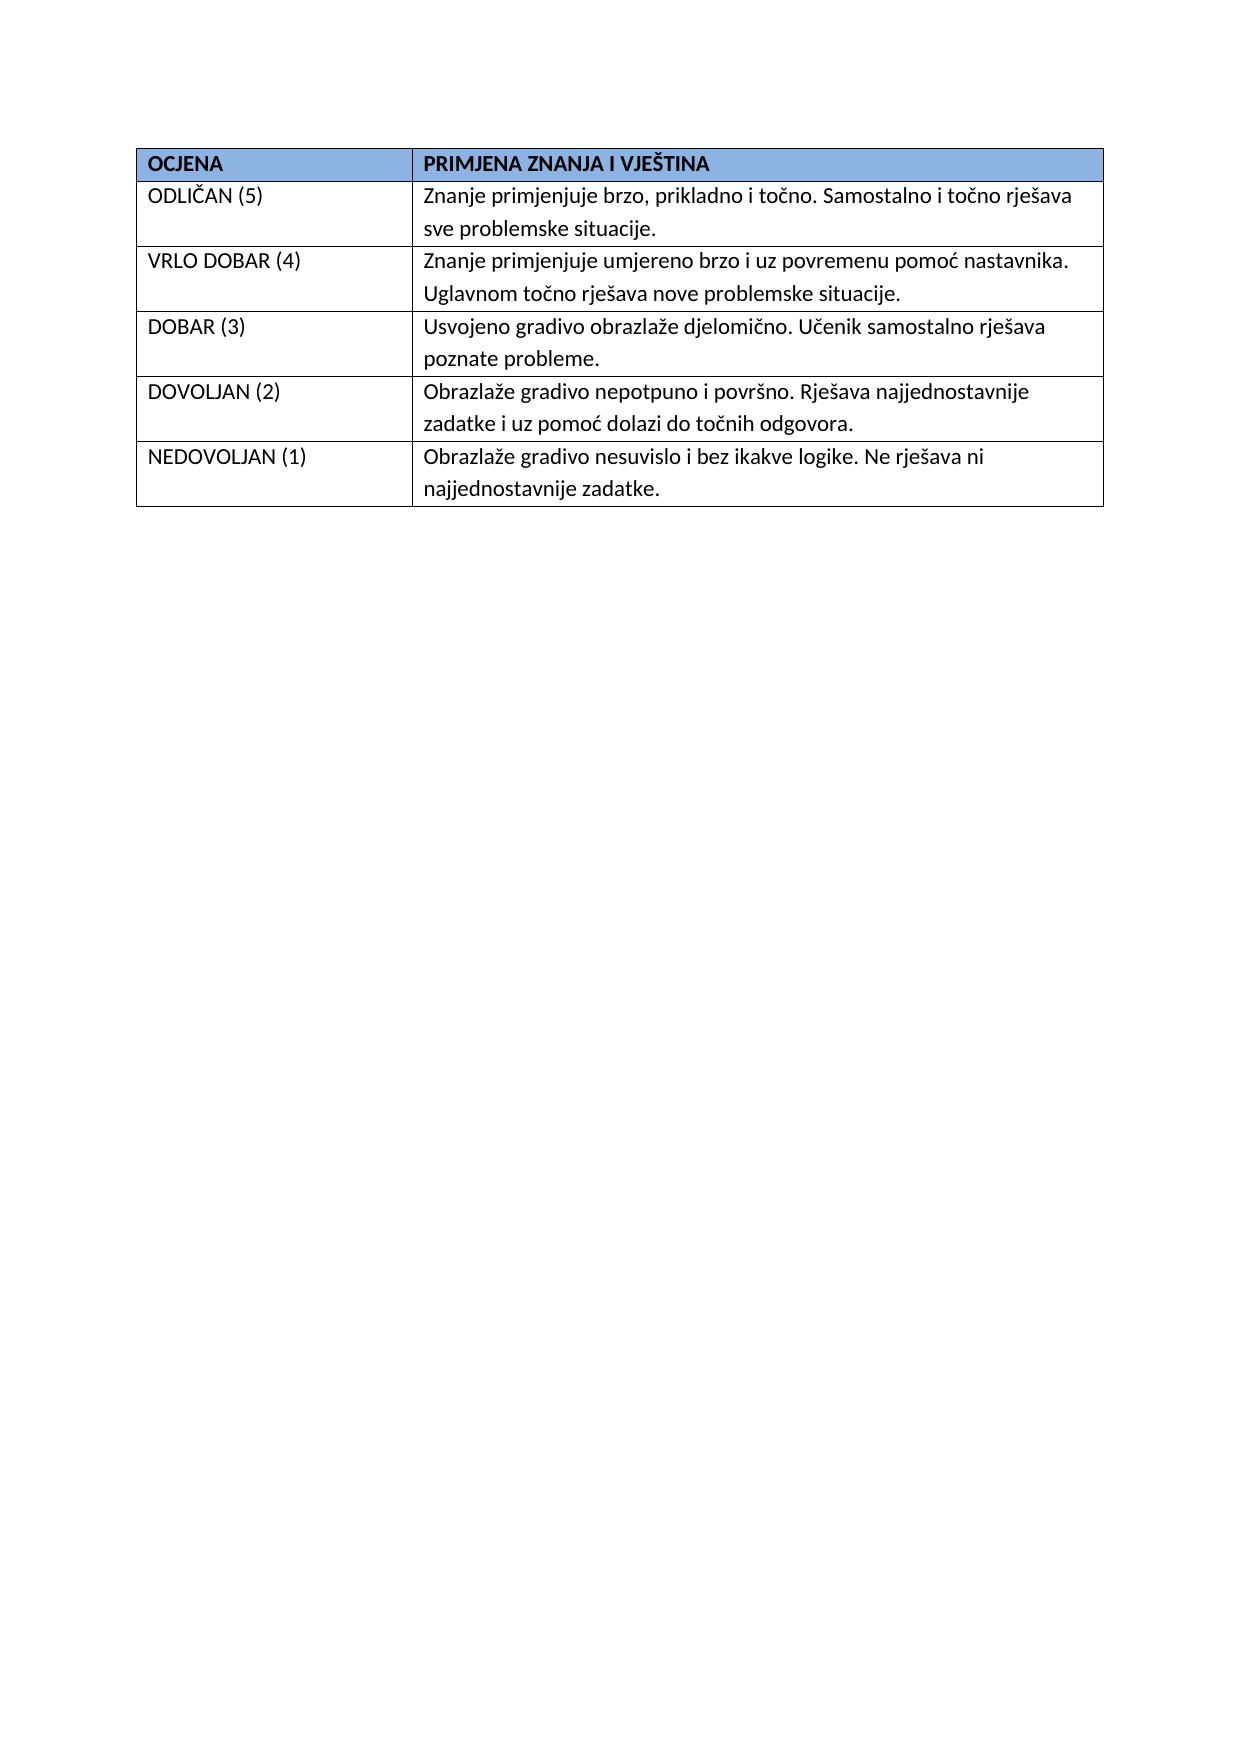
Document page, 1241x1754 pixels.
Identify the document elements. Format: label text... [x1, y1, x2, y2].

table_cell NEDOVOLJAN (1) [137, 442, 412, 506]
table_cell OCJENA [137, 149, 412, 181]
table_cell PRIMJENA ZNANJA I VJEŠTINA [413, 149, 1103, 181]
table_cell DOVOLJAN (2) [137, 377, 412, 441]
table_cell Obrazlaže gradivo nepotpuno i površno. Rješava najjednostavnije zadatke i uz pomoć dolazi do točnih odgovora. [413, 377, 1103, 441]
table_cell VRLO DOBAR (4) [137, 247, 412, 311]
table_cell Usvojeno gradivo obrazlaže djelomično. Učenik samostalno rješava poznate probleme. [413, 312, 1103, 376]
table_cell Znanje primjenjuje umjereno brzo i uz povremenu pomoć nastavnika. Uglavnom točno rješava nove problemske situacije. [413, 247, 1103, 311]
table_cell ODLIČAN (5) [137, 182, 412, 246]
table_cell Znanje primjenjuje brzo, prikladno i točno. Samostalno i točno rješava sve problemske situacije. [413, 182, 1103, 246]
table_cell DOBAR (3) [137, 312, 412, 376]
table_cell Obrazlaže gradivo nesuvislo i bez ikakve logike. Ne rješava ni najjednostavnije zadatke. [413, 442, 1103, 506]
